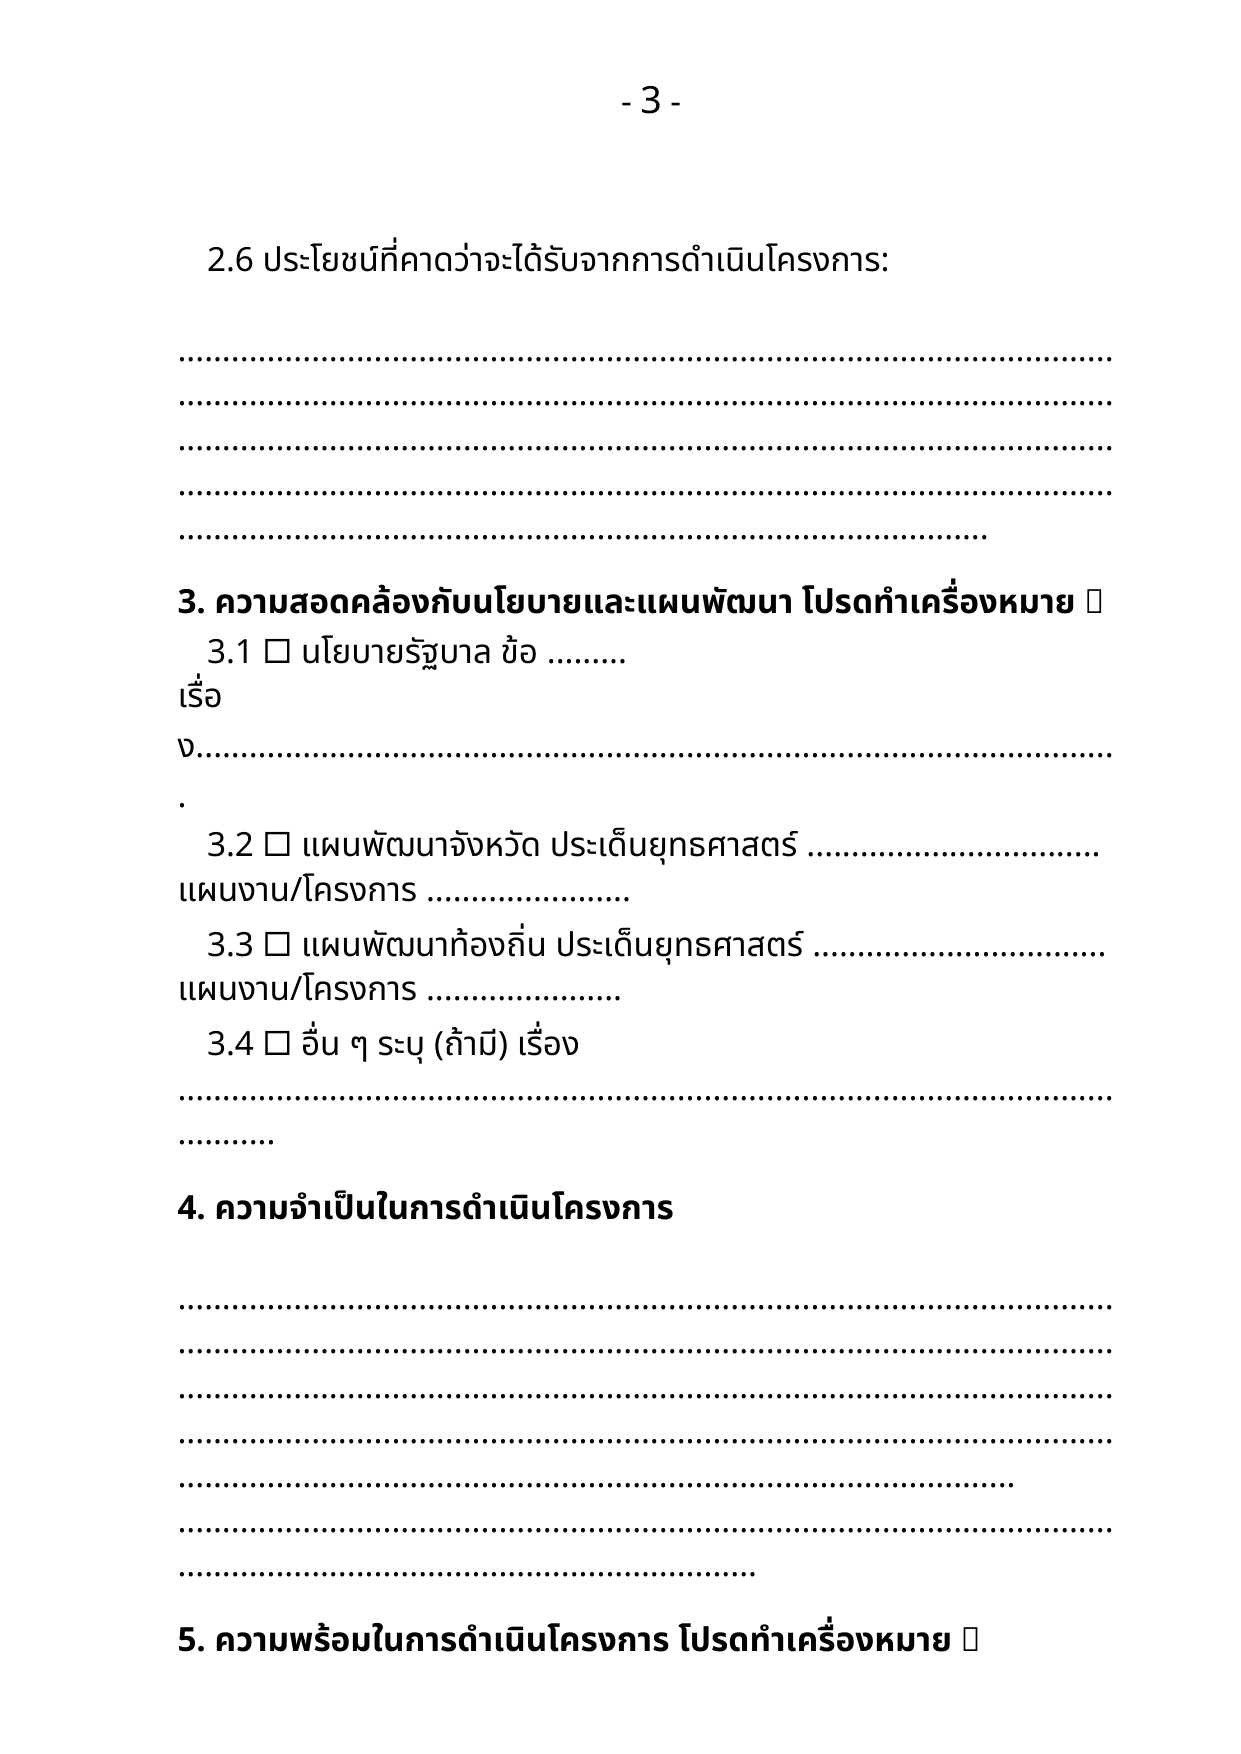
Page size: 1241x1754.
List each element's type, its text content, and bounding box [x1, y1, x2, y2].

text ............................................................................................................................................................................................................................................................................................................................................................................................................................................................................................................................... [177, 281, 1124, 549]
text 3.2 แผนพัฒนาจังหวัด ประเด็นยุทธศาสตร์ ................................. แผนงาน/โครงการ ....................... [177, 817, 1124, 916]
text .......................................................................................................................................................................... [177, 1497, 1124, 1586]
text 3.3 แผนพัฒนาท้องถิ่น ประเด็นยุทธศาสตร์ ................................. แผนงาน/โครงการ ...................... [177, 916, 1124, 1016]
text .................................................................................................................................................................................................................................................................................................................................................................................................................................................................................................................................. [177, 1229, 1124, 1497]
text 3. ความสอดคล้องกับนโยบายและแผนพัฒนา โปรดทำเครื่องหมาย [177, 574, 1124, 624]
text 3.4 อื่น ๆ ระบุ (ถ้ามี) เรื่อง .................................................................................................................... [177, 1016, 1124, 1154]
text 2.6 ประโยชน์ที่คาดว่าจะได้รับจากการดำเนินโครงการ: [177, 231, 1124, 281]
text 3.1 นโยบายรัฐบาล ข้อ ......... เรื่อง........................................................................................................ [177, 624, 1124, 817]
text 4. ความจำเป็นในการดำเนินโครงการ [177, 1179, 1124, 1229]
text 5. ความพร้อมในการดำเนินโครงการ โปรดทำเครื่องหมาย [177, 1611, 1124, 1661]
